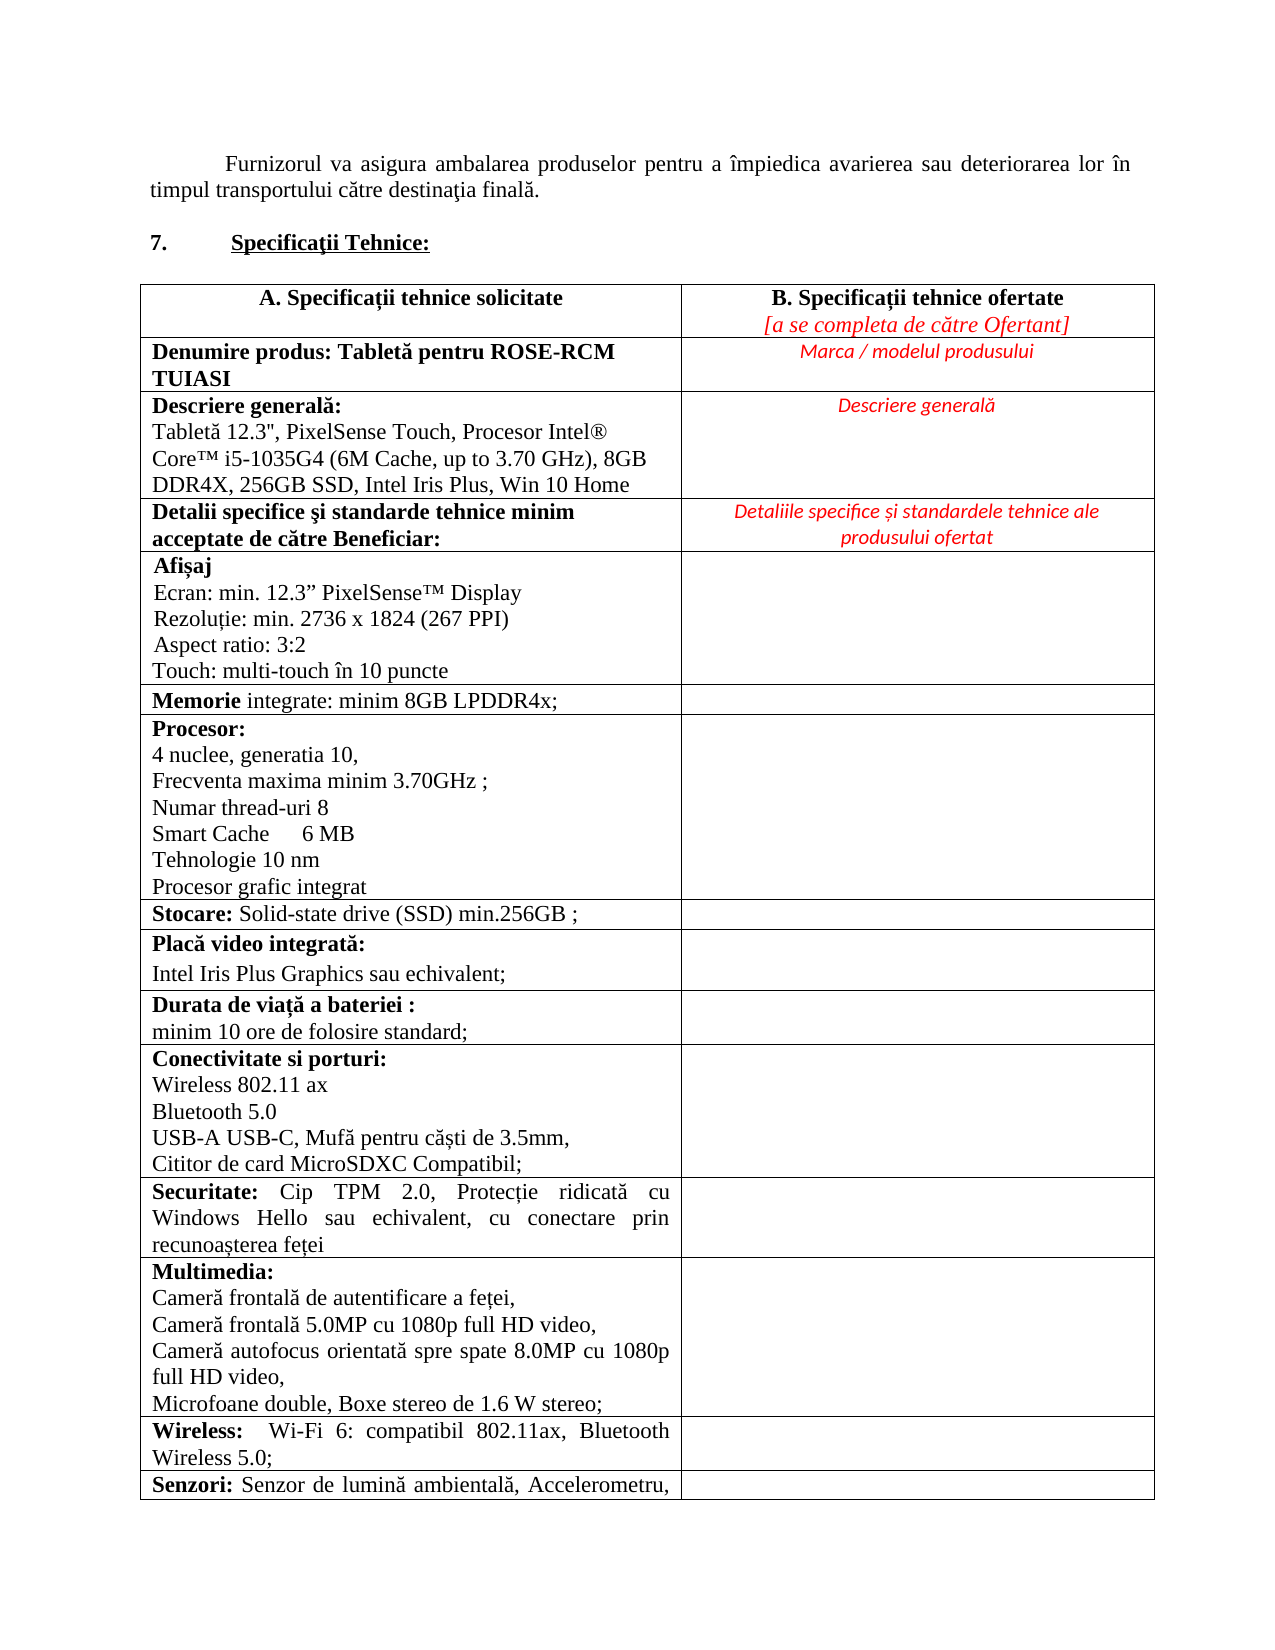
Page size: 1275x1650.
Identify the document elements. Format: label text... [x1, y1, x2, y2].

table_cell [682, 685, 1154, 714]
table_cell Durata de viață a bateriei : minim 10 ore de folosire standard; [141, 991, 681, 1044]
table_cell Procesor: 4 nuclee, generatia 10, Frecventa maxima minim 3.70GHz ; Numar thread-uri 8 Smart Cache 6 MB Tehnologie 10 nm Procesor grafic integrat [141, 715, 681, 899]
table_cell Marca / modelul produsului [682, 338, 1154, 391]
table_cell [682, 900, 1154, 929]
table_cell [682, 1417, 1154, 1470]
table_header A. Specificații tehnice solicitate [141, 285, 681, 337]
table_cell [682, 1178, 1154, 1257]
table_cell [682, 715, 1154, 899]
table_cell Descriere generală: Tabletă 12.3'', PixelSense Touch, Procesor Intel® Core™ i5-1035G4 (6M Cache, up to 3.70 GHz), 8GB DDR4X, 256GB SSD, Intel Iris Plus, Win 10 Home [141, 392, 681, 497]
table_cell Afișaj Ecran: min. 12.3” PixelSense™ Display Rezoluție: min. 2736 x 1824 (267 PPI) Aspect ratio: 3:2 Touch: multi-touch în 10 puncte [141, 552, 681, 684]
table_cell [682, 552, 1154, 684]
table_cell [682, 1471, 1154, 1499]
table_cell Detalii specifice şi standarde tehnice minim acceptate de către Beneficiar: [141, 499, 681, 551]
table_cell Wireless: Wi-Fi 6: compatibil 802.11ax, Bluetooth Wireless 5.0; [141, 1417, 681, 1470]
text Furnizorul va asigura ambalarea produselor pentru a împiedica avarierea sau deteriorarea lor în timpul transportului către destinaţia finală. [150, 150, 1132, 203]
table_cell Memorie integrate: minim 8GB LPDDR4x; [141, 685, 681, 714]
text 7. Specificaţii Tehnice: [150, 229, 1132, 255]
table_cell [682, 991, 1154, 1044]
table_cell [682, 1045, 1154, 1177]
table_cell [141, 1471, 681, 1499]
table_cell Descriere generală [682, 392, 1154, 497]
table_cell Stocare: Solid-state drive (SSD) min.256GB ; [141, 900, 681, 929]
table_header B. Specificații tehnice ofertate [a se completa de către Ofertant] [682, 285, 1154, 337]
table_cell [682, 1258, 1154, 1416]
table_cell Detaliile specifice şi standardele tehnice ale produsului ofertat [682, 499, 1154, 551]
table_cell Placă video integrată: Intel Iris Plus Graphics sau echivalent; [141, 930, 681, 990]
table_cell Denumire produs: Tabletă pentru ROSE-RCM TUIASI [141, 338, 681, 391]
table_cell [682, 930, 1154, 990]
table_cell Securitate: Cip TPM 2.0, Protecție ridicată cu Windows Hello sau echivalent, cu conectare prin recunoașterea feței [141, 1178, 681, 1257]
table_cell Multimedia: Cameră frontală de autentificare a feței, Cameră frontală 5.0MP cu 1080p full HD video, Cameră autofocus orientată spre spate 8.0MP cu 1080p full HD video, Microfoane double, Boxe stereo de 1.6 W stereo; [141, 1258, 681, 1416]
table_cell Conectivitate si porturi: Wireless 802.11 ax Bluetooth 5.0 USB-A USB-C, Mufă pentru căști de 3.5mm, Cititor de card MicroSDXC Compatibil; [141, 1045, 681, 1177]
